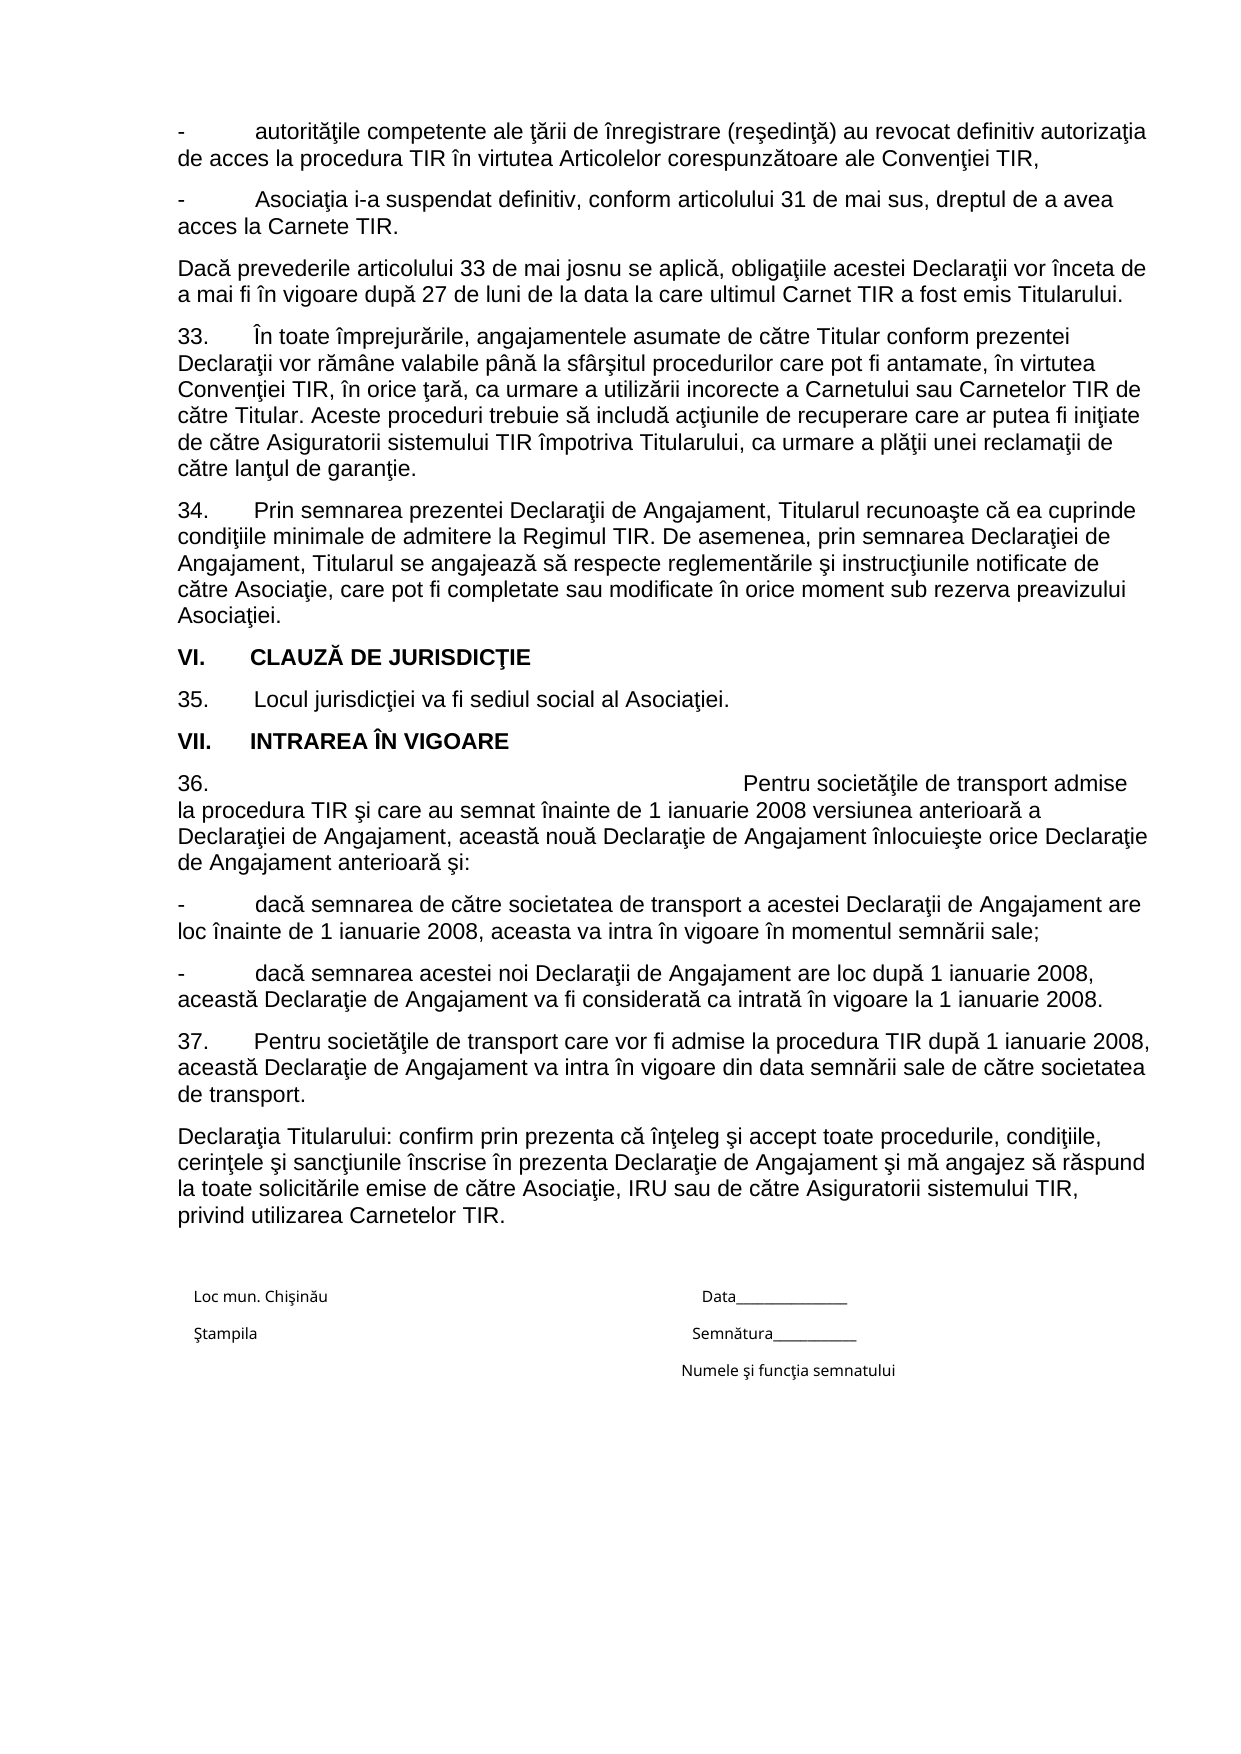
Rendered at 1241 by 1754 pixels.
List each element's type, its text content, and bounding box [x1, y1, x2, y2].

text Ştampila Semnătura____________ [177, 1322, 1152, 1344]
text 34. Prin semnarea prezentei Declaraţii de Angajament, Titularul recunoaşte că ea cuprinde condiţiile minimale de admitere la Regimul TIR. De asemenea, prin semnarea Declaraţiei de Angajament, Titularul se angajează să respecte reglementările şi instrucţiunile notificate de către Asociaţie, care pot fi completate sau modificate în orice moment sub rezerva preavizului Asociaţiei. [177, 497, 1152, 629]
text 37. Pentru societăţile de transport care vor fi admise la procedura TIR după 1 ianuarie 2008, această Declaraţie de Angajament va intra în vigoare din data semnării sale de către societatea de transport. [177, 1028, 1152, 1107]
text - dacă semnarea acestei noi Declaraţii de Angajament are loc după 1 ianuarie 2008, această Declaraţie de Angajament va fi considerată ca intrată în vigoare la 1 ianuarie 2008. [177, 959, 1152, 1012]
text Declaraţia Titularului: confirm prin prezenta că înţeleg şi accept toate procedurile, condiţiile, cerinţele şi sancţiunile înscrise în prezenta Declaraţie de Angajament şi mă angajez să răspund la toate solicitările emise de către Asociaţie, IRU sau de către Asiguratorii sistemului TIR, privind utilizarea Carnetelor TIR. [177, 1123, 1152, 1228]
text - dacă semnarea de către societatea de transport a acestei Declaraţii de Angajament are loc înainte de 1 ianuarie 2008, aceasta va intra în vigoare în momentul semnării sale; [177, 891, 1152, 944]
text Loc mun. Chişinău Data________________ [177, 1286, 1152, 1307]
text VII. INTRAREA ÎN VIGOARE [177, 728, 1152, 754]
text - autorităţile competente ale ţării de înregistrare (reşedinţă) au revocat definitiv autorizaţia de acces la procedura TIR în virtutea Articolelor corespunzătoare ale Convenţiei TIR, [177, 118, 1152, 171]
text 33. În toate împrejurările, angajamentele asumate de către Titular conform prezentei Declaraţii vor rămâne valabile până la sfârşitul procedurilor care pot fi antamate, în virtutea Convenţiei TIR, în orice ţară, ca urmare a utilizării incorecte a Carnetului sau Carnetelor TIR de către Titular. Aceste proceduri trebuie să includă acţiunile de recuperare care ar putea fi iniţiate de către Asiguratorii sistemului TIR împotriva Titularului, ca urmare a plăţii unei reclamaţii de către lanţul de garanţie. [177, 323, 1152, 481]
text - Asociaţia i-a suspendat definitiv, conform articolului 31 de mai sus, dreptul de a avea acces la Carnete TIR. [177, 186, 1152, 239]
text Numele şi funcţia semnatului [177, 1359, 1152, 1381]
text 35. Locul jurisdicţiei va fi sediul social al Asociaţiei. [177, 686, 1152, 713]
text VI. CLAUZĂ DE JURISDICŢIE [177, 644, 1152, 671]
text 36. Pentru societăţile de transport admise la procedura TIR şi care au semnat înainte de 1 ianuarie 2008 versiunea anterioară a Declaraţiei de Angajament, această nouă Declaraţie de Angajament înlocuieşte orice Declaraţie de Angajament anterioară şi: [177, 770, 1152, 876]
text Dacă prevederile articolului 33 de mai josnu se aplică, obligaţiile acestei Declaraţii vor înceta de a mai fi în vigoare după 27 de luni de la data la care ultimul Carnet TIR a fost emis Titularului. [177, 255, 1152, 307]
